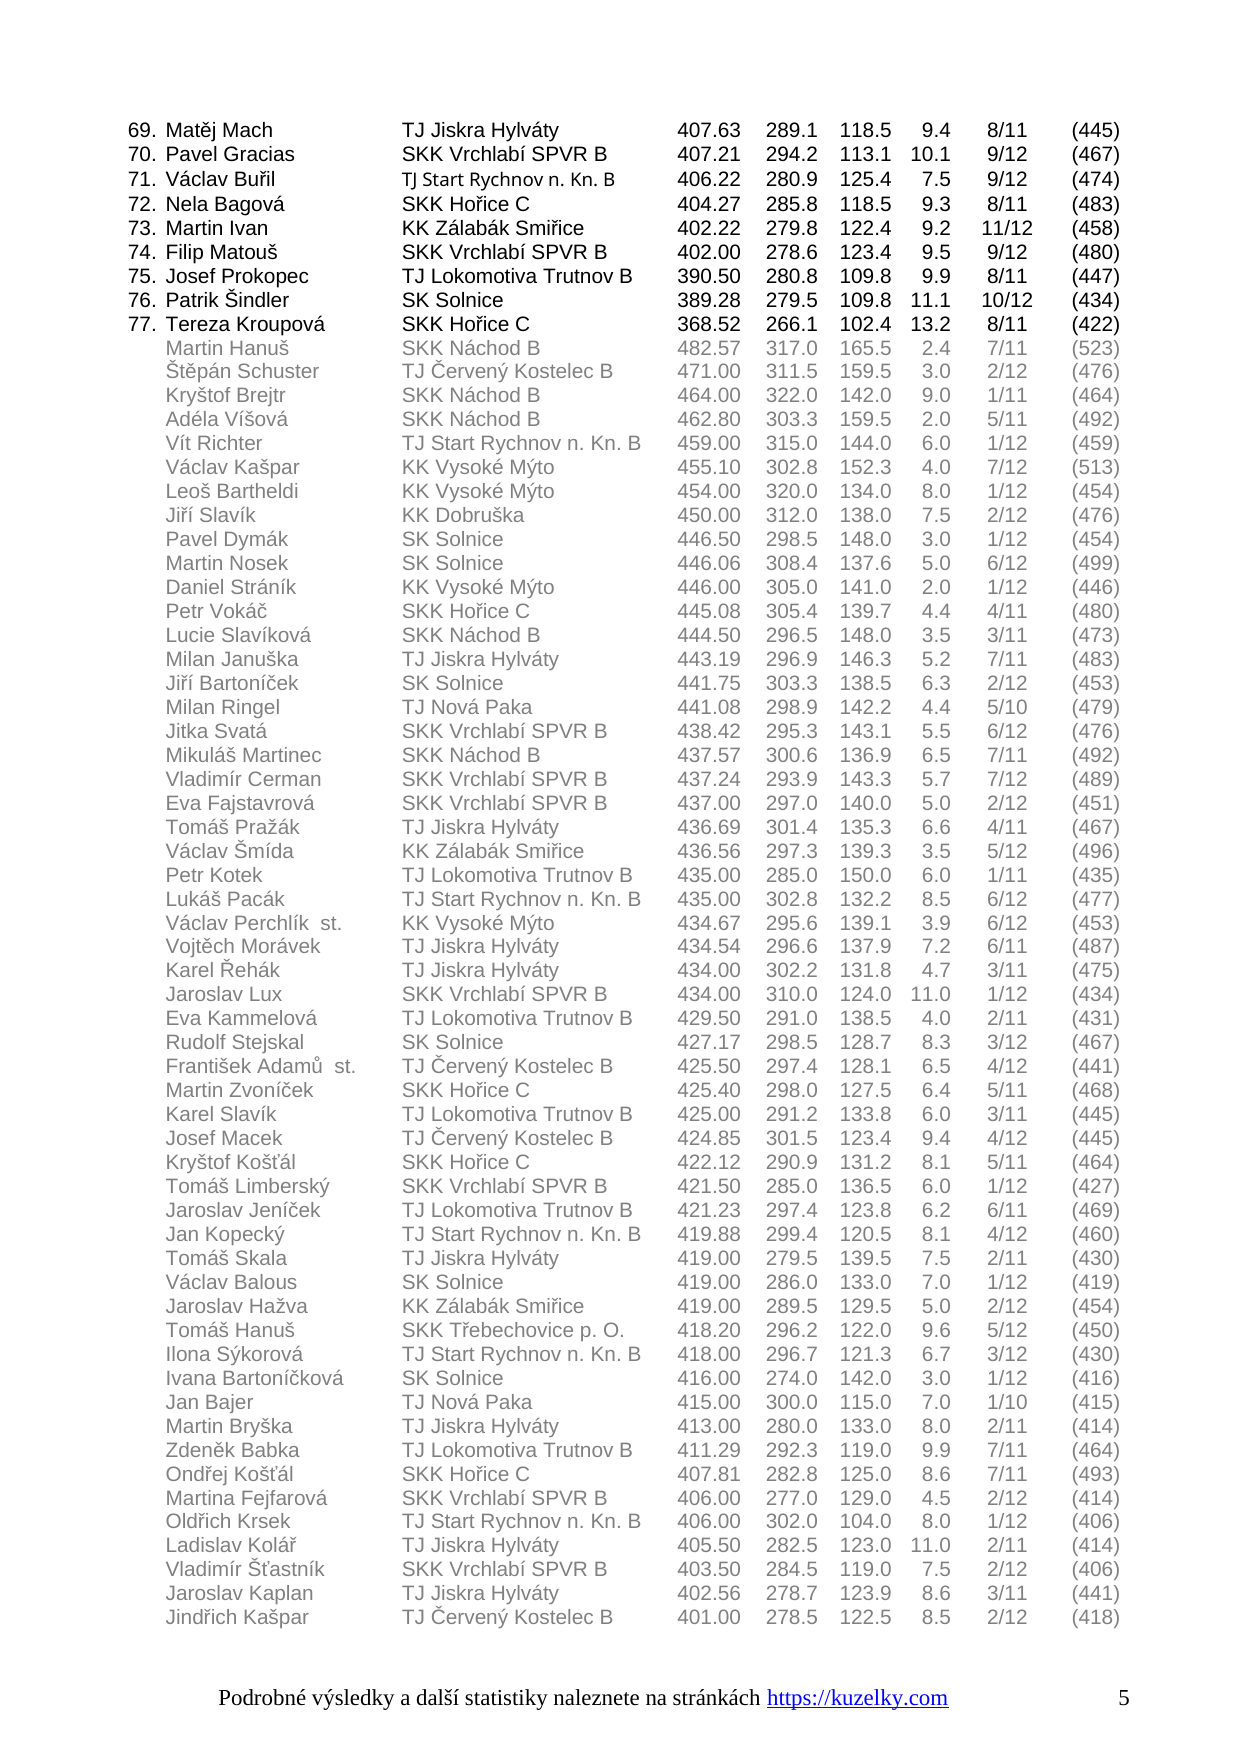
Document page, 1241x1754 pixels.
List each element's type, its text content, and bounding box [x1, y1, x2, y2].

text Adéla Víšová SKK Náchod B 462.80 303.3 159.5 2.0 5/11 (492) [106, 407, 1134, 431]
text Vít Richter TJ Start Rychnov n. Kn. B 459.00 315.0 144.0 6.0 1/12 (459) [106, 431, 1134, 455]
text Václav Balous SK Solnice 419.00 286.0 133.0 7.0 1/12 (419) [106, 1270, 1134, 1294]
text 69. Matěj Mach TJ Jiskra Hylváty 407.63 289.1 118.5 9.4 8/11 (445) [106, 118, 1134, 142]
text Jan Bajer TJ Nová Paka 415.00 300.0 115.0 7.0 1/10 (415) [106, 1389, 1134, 1413]
text Martin Nosek SK Solnice 446.06 308.4 137.6 5.0 6/12 (499) [106, 551, 1134, 575]
text Leoš Bartheldi KK Vysoké Mýto 454.00 320.0 134.0 8.0 1/12 (454) [106, 479, 1134, 503]
text Vojtěch Morávek TJ Jiskra Hylváty 434.54 296.6 137.9 7.2 6/11 (487) [106, 934, 1134, 958]
text Jiří Bartoníček SK Solnice 441.75 303.3 138.5 6.3 2/12 (453) [106, 671, 1134, 695]
text Tomáš Skala TJ Jiskra Hylváty 419.00 279.5 139.5 7.5 2/11 (430) [106, 1246, 1134, 1270]
text Milan Januška TJ Jiskra Hylváty 443.19 296.9 146.3 5.2 7/11 (483) [106, 647, 1134, 671]
text Petr Vokáč SKK Hořice C 445.08 305.4 139.7 4.4 4/11 (480) [106, 599, 1134, 623]
text Ladislav Kolář TJ Jiskra Hylváty 405.50 282.5 123.0 11.0 2/11 (414) [106, 1533, 1134, 1557]
text Zdeněk Babka TJ Lokomotiva Trutnov B 411.29 292.3 119.0 9.9 7/11 (464) [106, 1437, 1134, 1461]
text Jaroslav Lux SKK Vrchlabí SPVR B 434.00 310.0 124.0 11.0 1/12 (434) [106, 982, 1134, 1006]
text Rudolf Stejskal SK Solnice 427.17 298.5 128.7 8.3 3/12 (467) [106, 1030, 1134, 1054]
text Milan Ringel TJ Nová Paka 441.08 298.9 142.2 4.4 5/10 (479) [106, 695, 1134, 719]
text Martina Fejfarová SKK Vrchlabí SPVR B 406.00 277.0 129.0 4.5 2/12 (414) [106, 1485, 1134, 1509]
text 74. Filip Matouš SKK Vrchlabí SPVR B 402.00 278.6 123.4 9.5 9/12 (480) [106, 239, 1134, 263]
text Jiří Slavík KK Dobruška 450.00 312.0 138.0 7.5 2/12 (476) [106, 503, 1134, 527]
text Daniel Stráník KK Vysoké Mýto 446.00 305.0 141.0 2.0 1/12 (446) [106, 575, 1134, 599]
text Karel Slavík TJ Lokomotiva Trutnov B 425.00 291.2 133.8 6.0 3/11 (445) [106, 1102, 1134, 1126]
text 73. Martin Ivan KK Zálabák Smiřice 402.22 279.8 122.4 9.2 11/12 (458) [106, 216, 1134, 239]
text 72. Nela Bagová SKK Hořice C 404.27 285.8 118.5 9.3 8/11 (483) [106, 192, 1134, 216]
text Kryštof Košťál SKK Hořice C 422.12 290.9 131.2 8.1 5/11 (464) [106, 1150, 1134, 1174]
text Jindřich Kašpar TJ Červený Kostelec B 401.00 278.5 122.5 8.5 2/12 (418) [106, 1605, 1134, 1629]
text Josef Macek TJ Červený Kostelec B 424.85 301.5 123.4 9.4 4/12 (445) [106, 1126, 1134, 1150]
text Jan Kopecký TJ Start Rychnov n. Kn. B 419.88 299.4 120.5 8.1 4/12 (460) [106, 1222, 1134, 1246]
text Štěpán Schuster TJ Červený Kostelec B 471.00 311.5 159.5 3.0 2/12 (476) [106, 359, 1134, 383]
text Oldřich Krsek TJ Start Rychnov n. Kn. B 406.00 302.0 104.0 8.0 1/12 (406) [106, 1509, 1134, 1533]
text Vladimír Šťastník SKK Vrchlabí SPVR B 403.50 284.5 119.0 7.5 2/12 (406) [106, 1557, 1134, 1581]
text Jaroslav Jeníček TJ Lokomotiva Trutnov B 421.23 297.4 123.8 6.2 6/11 (469) [106, 1198, 1134, 1222]
text 76. Patrik Šindler SK Solnice 389.28 279.5 109.8 11.1 10/12 (434) [106, 287, 1134, 311]
text Václav Šmída KK Zálabák Smiřice 436.56 297.3 139.3 3.5 5/12 (496) [106, 838, 1134, 862]
text Václav Kašpar KK Vysoké Mýto 455.10 302.8 152.3 4.0 7/12 (513) [106, 455, 1134, 479]
text Jitka Svatá SKK Vrchlabí SPVR B 438.42 295.3 143.1 5.5 6/12 (476) [106, 719, 1134, 743]
text 77. Tereza Kroupová SKK Hořice C 368.52 266.1 102.4 13.2 8/11 (422) [106, 311, 1134, 335]
text Ivana Bartoníčková SK Solnice 416.00 274.0 142.0 3.0 1/12 (416) [106, 1366, 1134, 1389]
text Pavel Dymák SK Solnice 446.50 298.5 148.0 3.0 1/12 (454) [106, 527, 1134, 551]
text Ilona Sýkorová TJ Start Rychnov n. Kn. B 418.00 296.7 121.3 6.7 3/12 (430) [106, 1342, 1134, 1366]
text Martin Bryška TJ Jiskra Hylváty 413.00 280.0 133.0 8.0 2/11 (414) [106, 1413, 1134, 1437]
text Ondřej Košťál SKK Hořice C 407.81 282.8 125.0 8.6 7/11 (493) [106, 1461, 1134, 1485]
text Martin Hanuš SKK Náchod B 482.57 317.0 165.5 2.4 7/11 (523) [106, 335, 1134, 359]
text Martin Zvoníček SKK Hořice C 425.40 298.0 127.5 6.4 5/11 (468) [106, 1078, 1134, 1102]
text Petr Kotek TJ Lokomotiva Trutnov B 435.00 285.0 150.0 6.0 1/11 (435) [106, 862, 1134, 886]
text Jaroslav Kaplan TJ Jiskra Hylváty 402.56 278.7 123.9 8.6 3/11 (441) [106, 1581, 1134, 1605]
text Karel Řehák TJ Jiskra Hylváty 434.00 302.2 131.8 4.7 3/11 (475) [106, 958, 1134, 982]
text Jaroslav Hažva KK Zálabák Smiřice 419.00 289.5 129.5 5.0 2/12 (454) [106, 1294, 1134, 1318]
text Lukáš Pacák TJ Start Rychnov n. Kn. B 435.00 302.8 132.2 8.5 6/12 (477) [106, 886, 1134, 910]
text Kryštof Brejtr SKK Náchod B 464.00 322.0 142.0 9.0 1/11 (464) [106, 383, 1134, 407]
text 70. Pavel Gracias SKK Vrchlabí SPVR B 407.21 294.2 113.1 10.1 9/12 (467) [106, 142, 1134, 166]
text Tomáš Pražák TJ Jiskra Hylváty 436.69 301.4 135.3 6.6 4/11 (467) [106, 814, 1134, 838]
text 75. Josef Prokopec TJ Lokomotiva Trutnov B 390.50 280.8 109.8 9.9 8/11 (447) [106, 263, 1134, 287]
text Mikuláš Martinec SKK Náchod B 437.57 300.6 136.9 6.5 7/11 (492) [106, 743, 1134, 767]
text Tomáš Hanuš SKK Třebechovice p. O. 418.20 296.2 122.0 9.6 5/12 (450) [106, 1318, 1134, 1342]
text Lucie Slavíková SKK Náchod B 444.50 296.5 148.0 3.5 3/11 (473) [106, 623, 1134, 647]
text Eva Kammelová TJ Lokomotiva Trutnov B 429.50 291.0 138.5 4.0 2/11 (431) [106, 1006, 1134, 1030]
text Eva Fajstavrová SKK Vrchlabí SPVR B 437.00 297.0 140.0 5.0 2/12 (451) [106, 791, 1134, 814]
text 71. Václav Buřil TJ Start Rychnov n. Kn. B 406.22 280.9 125.4 7.5 9/12 (474) [106, 166, 1134, 192]
text František Adamů st. TJ Červený Kostelec B 425.50 297.4 128.1 6.5 4/12 (441) [106, 1054, 1134, 1078]
text Vladimír Cerman SKK Vrchlabí SPVR B 437.24 293.9 143.3 5.7 7/12 (489) [106, 767, 1134, 791]
text Tomáš Limberský SKK Vrchlabí SPVR B 421.50 285.0 136.5 6.0 1/12 (427) [106, 1174, 1134, 1198]
text Václav Perchlík st. KK Vysoké Mýto 434.67 295.6 139.1 3.9 6/12 (453) [106, 910, 1134, 934]
